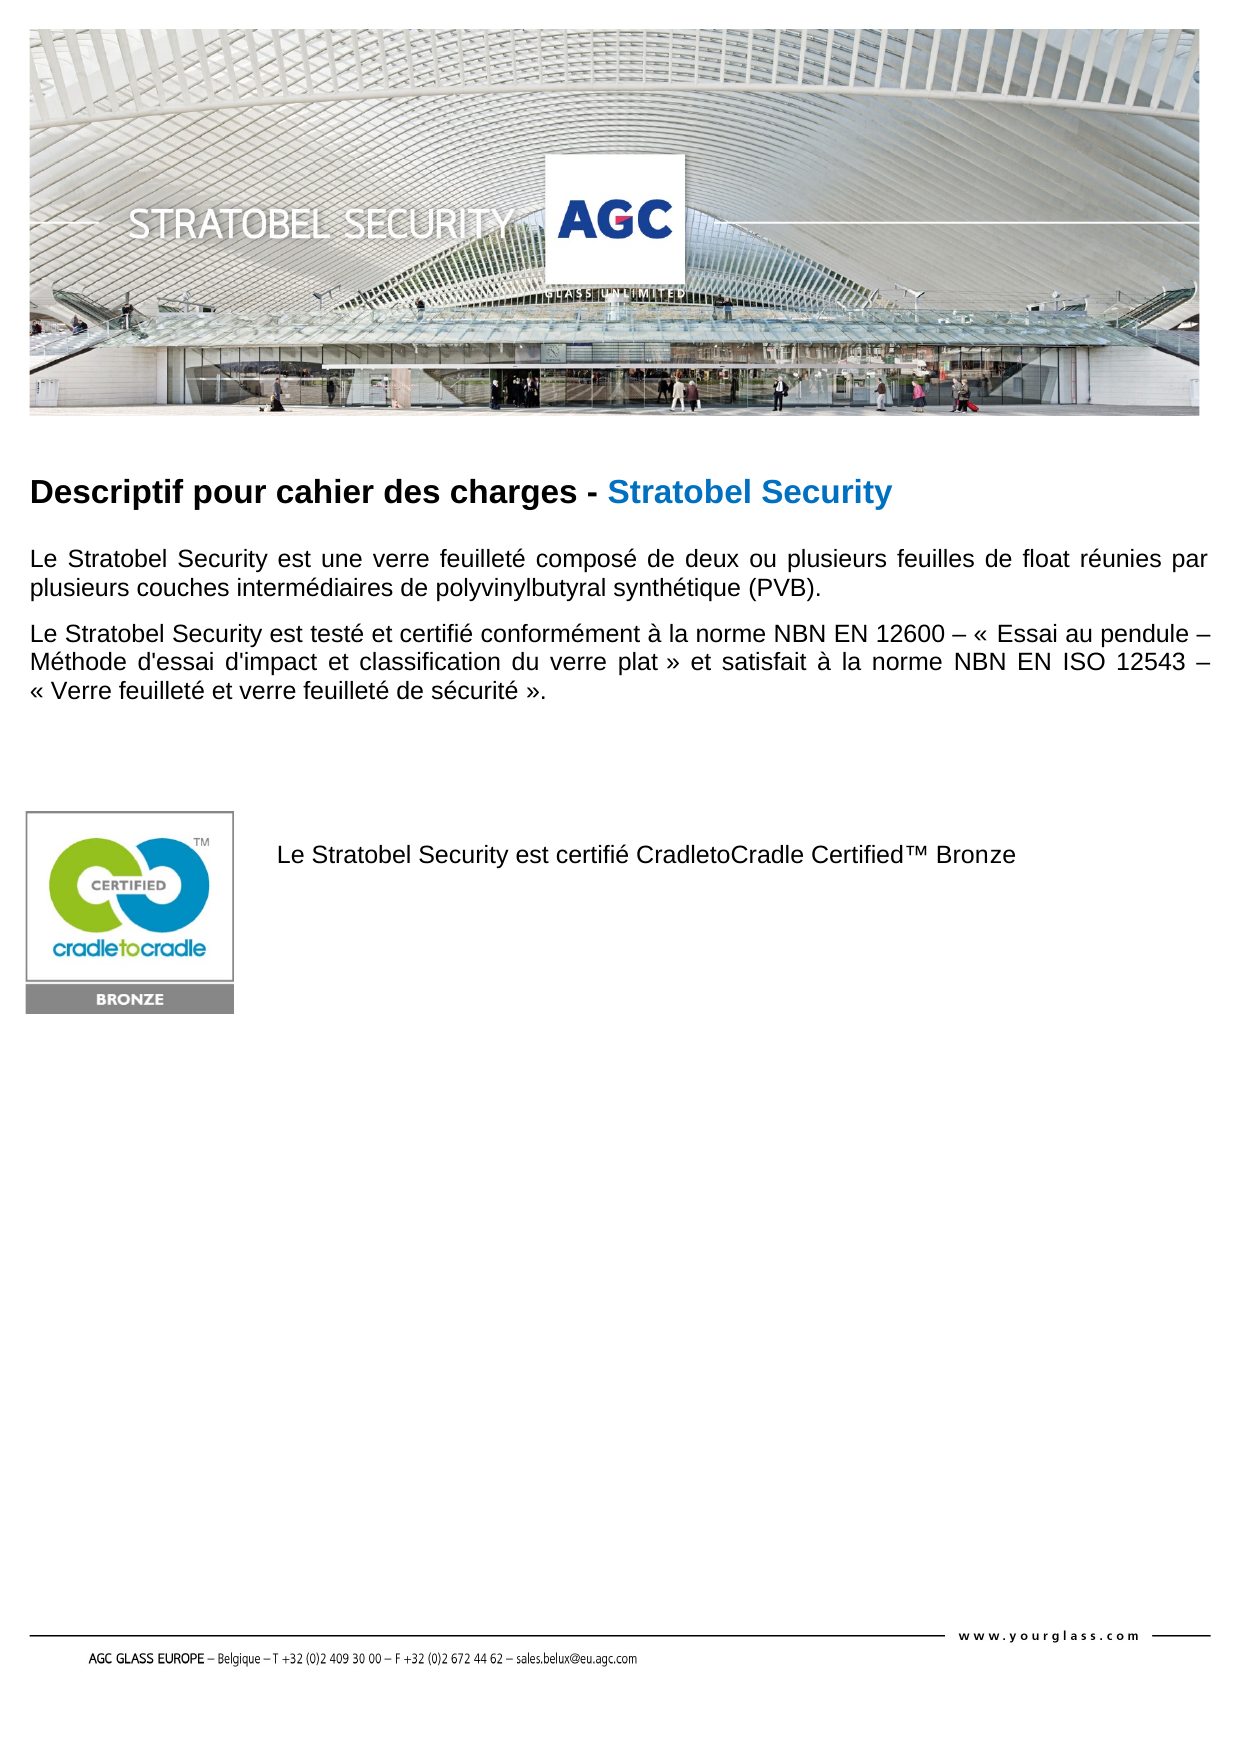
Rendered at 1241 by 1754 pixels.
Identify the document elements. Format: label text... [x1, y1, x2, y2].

table_header Le Stratobel Security est certifié CradletoCradle Certified™ Bronze [265, 812, 1091, 1013]
text Descriptif pour cahier des charges - Stratobel Security [29, 472, 1211, 510]
picture [29, 29, 1200, 416]
text Le Stratobel Security est une verre feuilleté composé de deux ou plusieurs feuilles de float réunies par plusieurs couches intermédiaires de polyvinylbutyral synthétique (PVB). [29, 544, 1211, 602]
picture [25, 811, 234, 1014]
picture [29, 1630, 1211, 1695]
text Le Stratobel Security est testé et certifié conformément à la norme NBN EN 12600 – « Essai au pendule – Méthode d'essai d'impact et classification du verre plat » et satisfait à la norme NBN EN ISO 12543 – « Verre feuilleté et verre feuilleté de sécurité ». [29, 619, 1211, 705]
